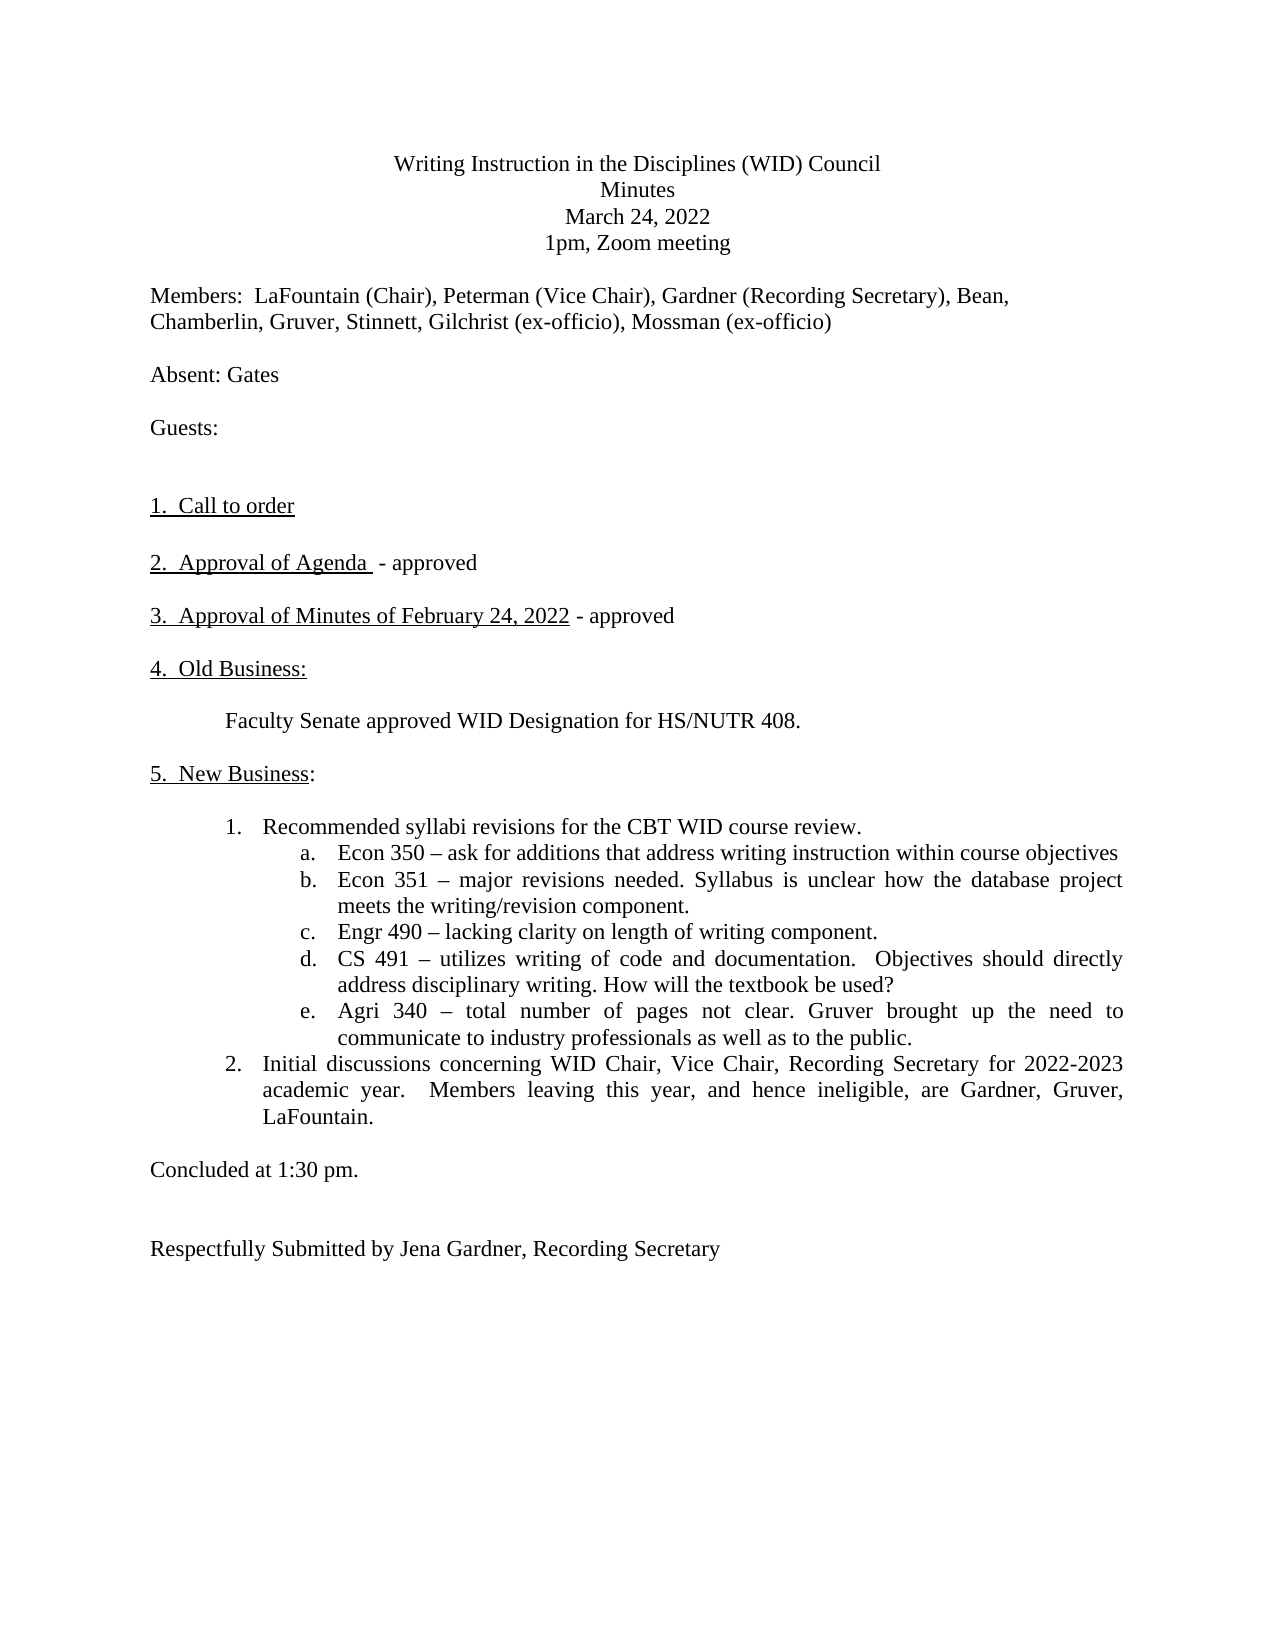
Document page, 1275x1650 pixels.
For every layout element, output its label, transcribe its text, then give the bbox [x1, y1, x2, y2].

text Guests: [150, 413, 1125, 440]
list Recommended syllabi revisions for the CBT WID course review. [225, 813, 1125, 839]
text 2. Approval of Agenda - approved [150, 549, 1125, 576]
text Concluded at 1:30 pm. [150, 1156, 1125, 1182]
text Absent: Gates [150, 361, 1125, 387]
text Minutes [150, 176, 1125, 203]
text Writing Instruction in the Disciplines (WID) Council [150, 150, 1125, 176]
text March 24, 2022 [150, 203, 1125, 229]
list Agri 340 – total number of pages not clear. Gruver brought up the need to communicate to industry professionals as well as to the public. [300, 997, 1125, 1050]
text Members: LaFountain (Chair), Peterman (Vice Chair), Gardner (Recording Secretary), Bean, Chamberlin, Gruver, Stinnett, Gilchrist (ex-officio), Mossman (ex-officio) [150, 282, 1125, 334]
text 5. New Business: [150, 760, 1125, 787]
list Engr 490 – lacking clarity on length of writing component. [300, 918, 1125, 945]
text 3. Approval of Minutes of February 24, 2022 - approved [150, 602, 1125, 628]
text 1. Call to order [150, 493, 1125, 519]
list CS 491 – utilizes writing of code and documentation. Objectives should directly address disciplinary writing. How will the textbook be used? [300, 945, 1125, 997]
text 4. Old Business: [150, 655, 1125, 681]
text 1pm, Zoom meeting [150, 229, 1125, 255]
text Respectfully Submitted by Jena Gardner, Recording Secretary [150, 1235, 1125, 1261]
list Econ 351 – major revisions needed. Syllabus is unclear how the database project meets the writing/revision component. [300, 866, 1125, 918]
list Initial discussions concerning WID Chair, Vice Chair, Recording Secretary for 2022-2023 academic year. Members leaving this year, and hence ineligible, are Gardner, Gruver, LaFountain. [225, 1050, 1125, 1129]
text Faculty Senate approved WID Designation for HS/NUTR 408. [225, 708, 1125, 734]
list Econ 350 – ask for additions that address writing instruction within course objectives [300, 839, 1125, 866]
